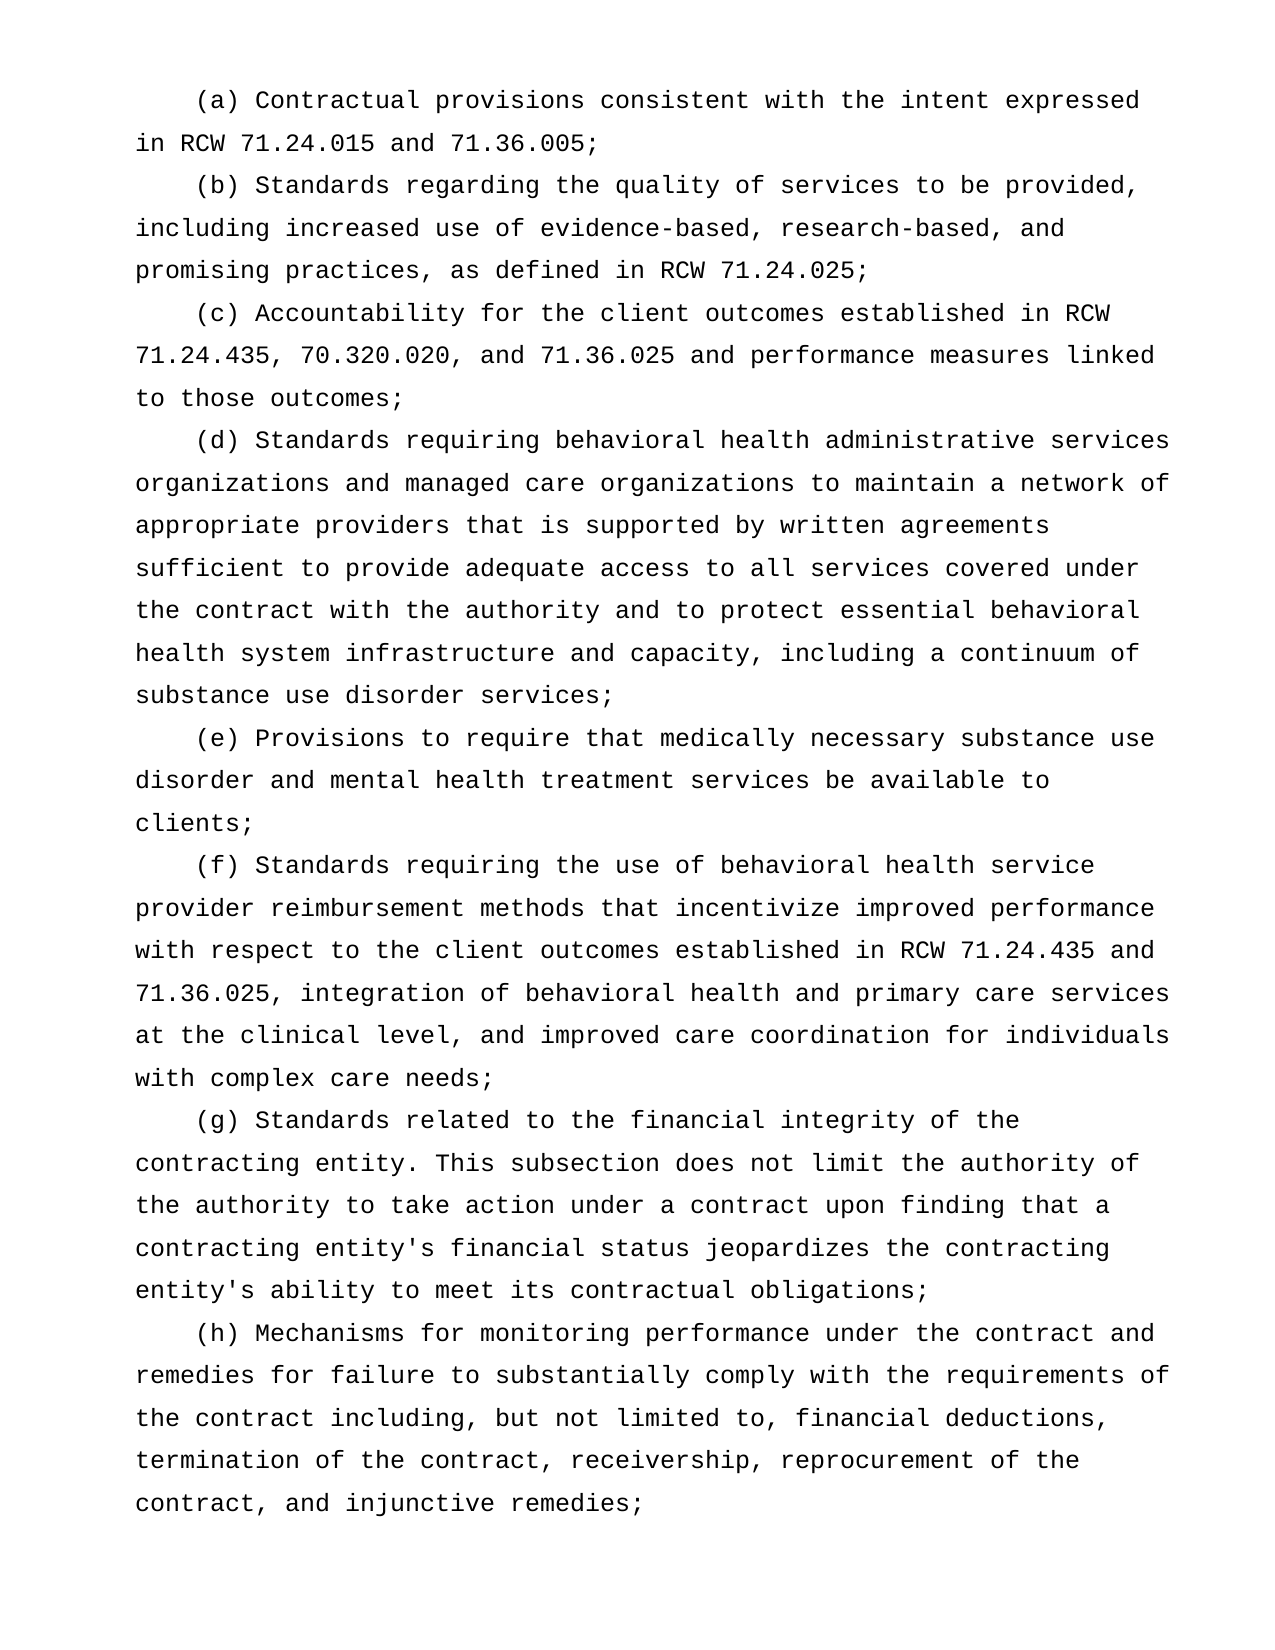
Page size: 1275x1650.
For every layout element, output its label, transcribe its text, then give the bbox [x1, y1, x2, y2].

text (a) Contractual provisions consistent with the intent expressed in RCW 71.24.015 and 71.36.005; [135, 75, 1170, 160]
text (b) Standards regarding the quality of services to be provided, including increased use of evidence-based, research-based, and promising practices, as defined in RCW 71.24.025; [135, 160, 1170, 287]
text (d) Standards requiring behavioral health administrative services organizations and managed care organizations to maintain a network of appropriate providers that is supported by written agreements sufficient to provide adequate access to all services covered under the contract with the authority and to protect essential behavioral health system infrastructure and capacity, including a continuum of substance use disorder services; [135, 415, 1170, 712]
text (e) Provisions to require that medically necessary substance use disorder and mental health treatment services be available to clients; [135, 712, 1170, 840]
text (c) Accountability for the client outcomes established in RCW 71.24.435, 70.320.020, and 71.36.025 and performance measures linked to those outcomes; [135, 287, 1170, 415]
text (g) Standards related to the financial integrity of the contracting entity. This subsection does not limit the authority of the authority to take action under a contract upon finding that a contracting entity's financial status jeopardizes the contracting entity's ability to meet its contractual obligations; [135, 1095, 1170, 1307]
text (f) Standards requiring the use of behavioral health service provider reimbursement methods that incentivize improved performance with respect to the client outcomes established in RCW 71.24.435 and 71.36.025, integration of behavioral health and primary care services at the clinical level, and improved care coordination for individuals with complex care needs; [135, 840, 1170, 1095]
text (h) Mechanisms for monitoring performance under the contract and remedies for failure to substantially comply with the requirements of the contract including, but not limited to, financial deductions, termination of the contract, receivership, reprocurement of the contract, and injunctive remedies; [135, 1307, 1170, 1520]
